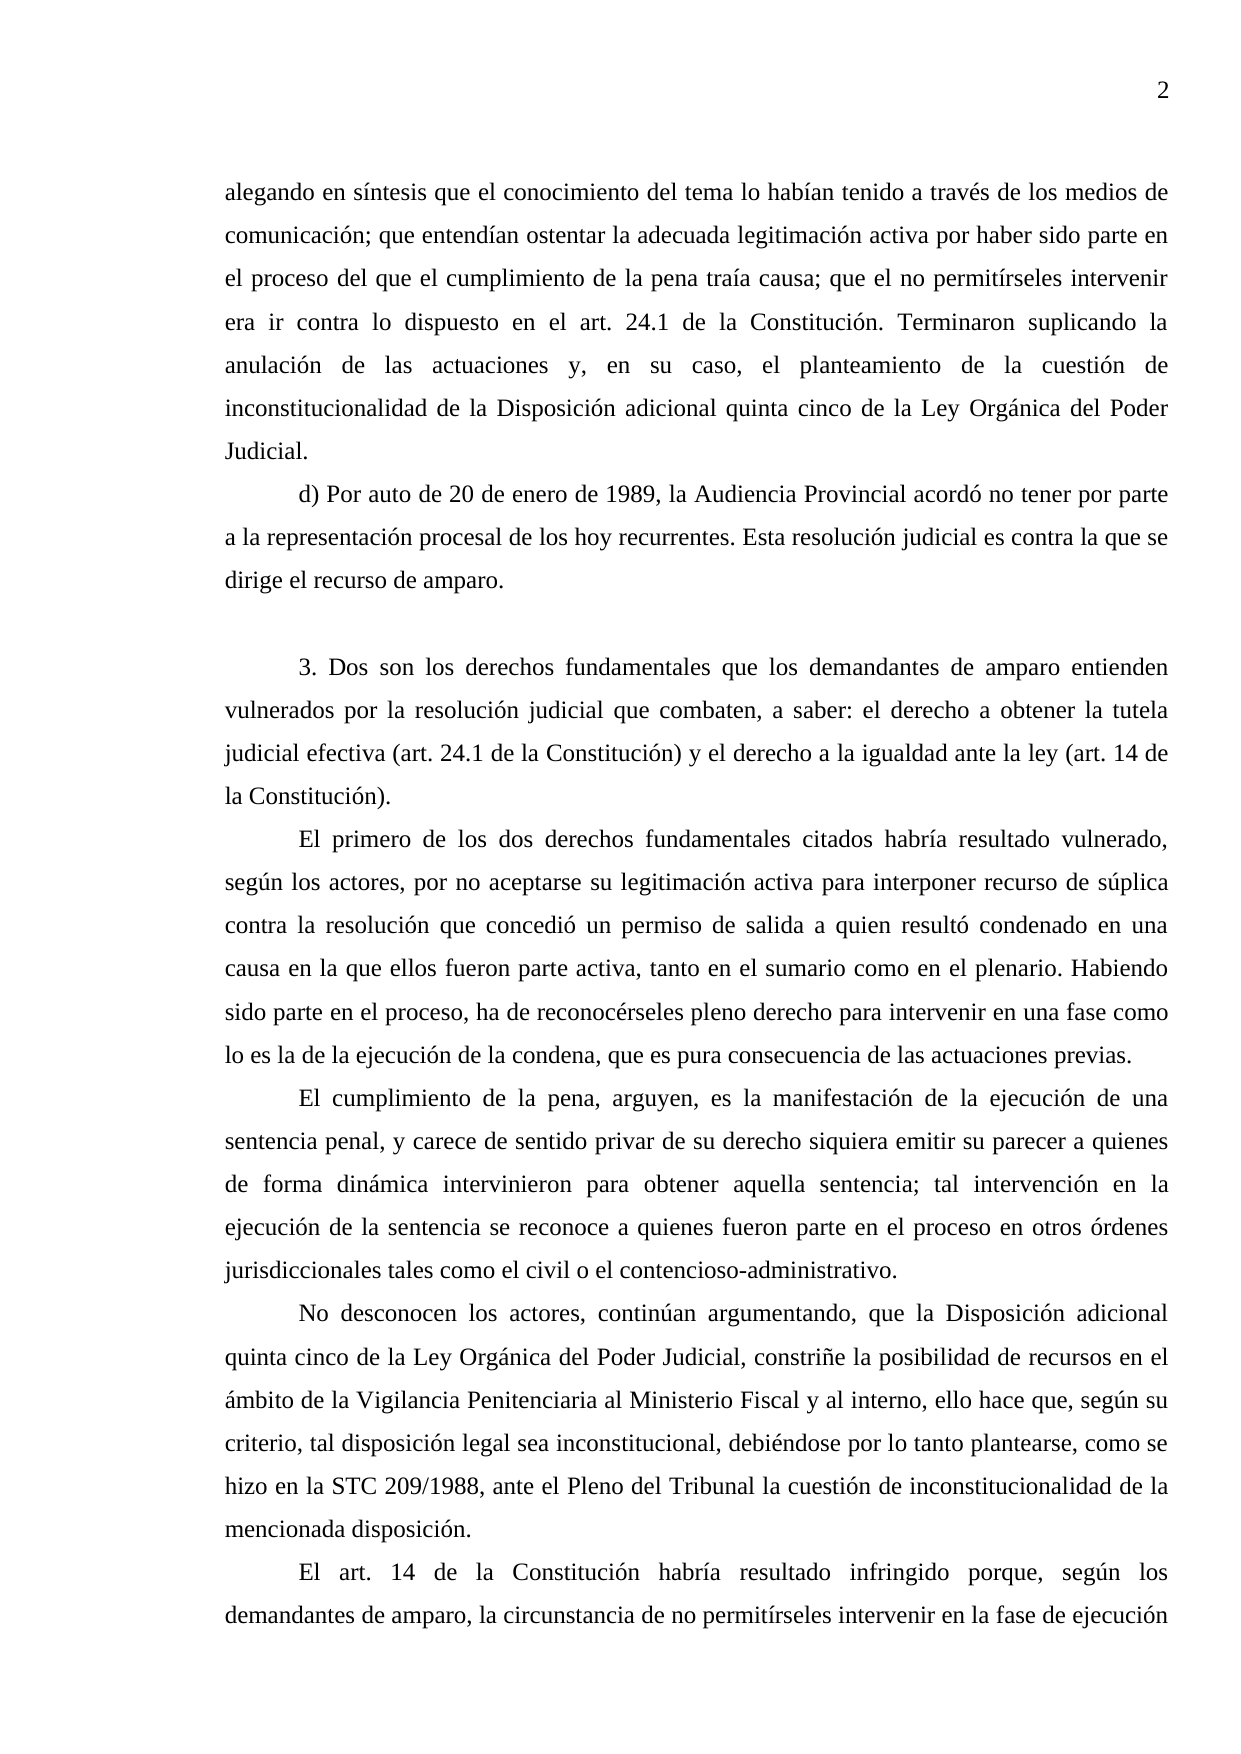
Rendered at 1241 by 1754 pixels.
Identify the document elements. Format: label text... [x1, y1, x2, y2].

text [224, 177, 1169, 465]
text d) Por auto de 20 de enero de 1989, la Audiencia Provincial acordó no tener por parte a la representación procesal de los hoy recurrentes. Esta resolución judicial es contra la que se dirige el recurso de amparo. [224, 479, 1169, 594]
text El cumplimiento de la pena, arguyen, es la manifestación de la ejecución de una sentencia penal, y carece de sentido privar de su derecho siquiera emitir su parecer a quienes de forma dinámica intervinieron para obtener aquella sentencia; tal intervención en la ejecución de la sentencia se reconoce a quienes fueron parte en el proceso en otros órdenes jurisdiccionales tales como el civil o el contencioso-administrativo. [224, 1083, 1169, 1284]
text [224, 1557, 1169, 1629]
text No desconocen los actores, continúan argumentando, que la Disposición adicional quinta cinco de la Ley Orgánica del Poder Judicial, constriñe la posibilidad de recursos en el ámbito de la Vigilancia Penitenciaria al Ministerio Fiscal y al interno, ello hace que, según su criterio, tal disposición legal sea inconstitucional, debiéndose por lo tanto plantearse, como se hizo en la STC 209/1988, ante el Pleno del Tribunal la cuestión de inconstitucionalidad de la mencionada disposición. [224, 1298, 1169, 1543]
text 3. Dos son los derechos fundamentales que los demandantes de amparo entienden vulnerados por la resolución judicial que combaten, a saber: el derecho a obtener la tutela judicial efectiva (art. 24.1 de la Constitución) y el derecho a la igualdad ante la ley (art. 14 de la Constitución). [224, 652, 1169, 810]
text El primero de los dos derechos fundamentales citados habría resultado vulnerado, según los actores, por no aceptarse su legitimación activa para interponer recurso de súplica contra la resolución que concedió un permiso de salida a quien resultó condenado en una causa en la que ellos fueron parte activa, tanto en el sumario como en el plenario. Habiendo sido parte en el proceso, ha de reconocérseles pleno derecho para intervenir en una fase como lo es la de la ejecución de la condena, que es pura consecuencia de las actuaciones previas. [224, 824, 1169, 1068]
